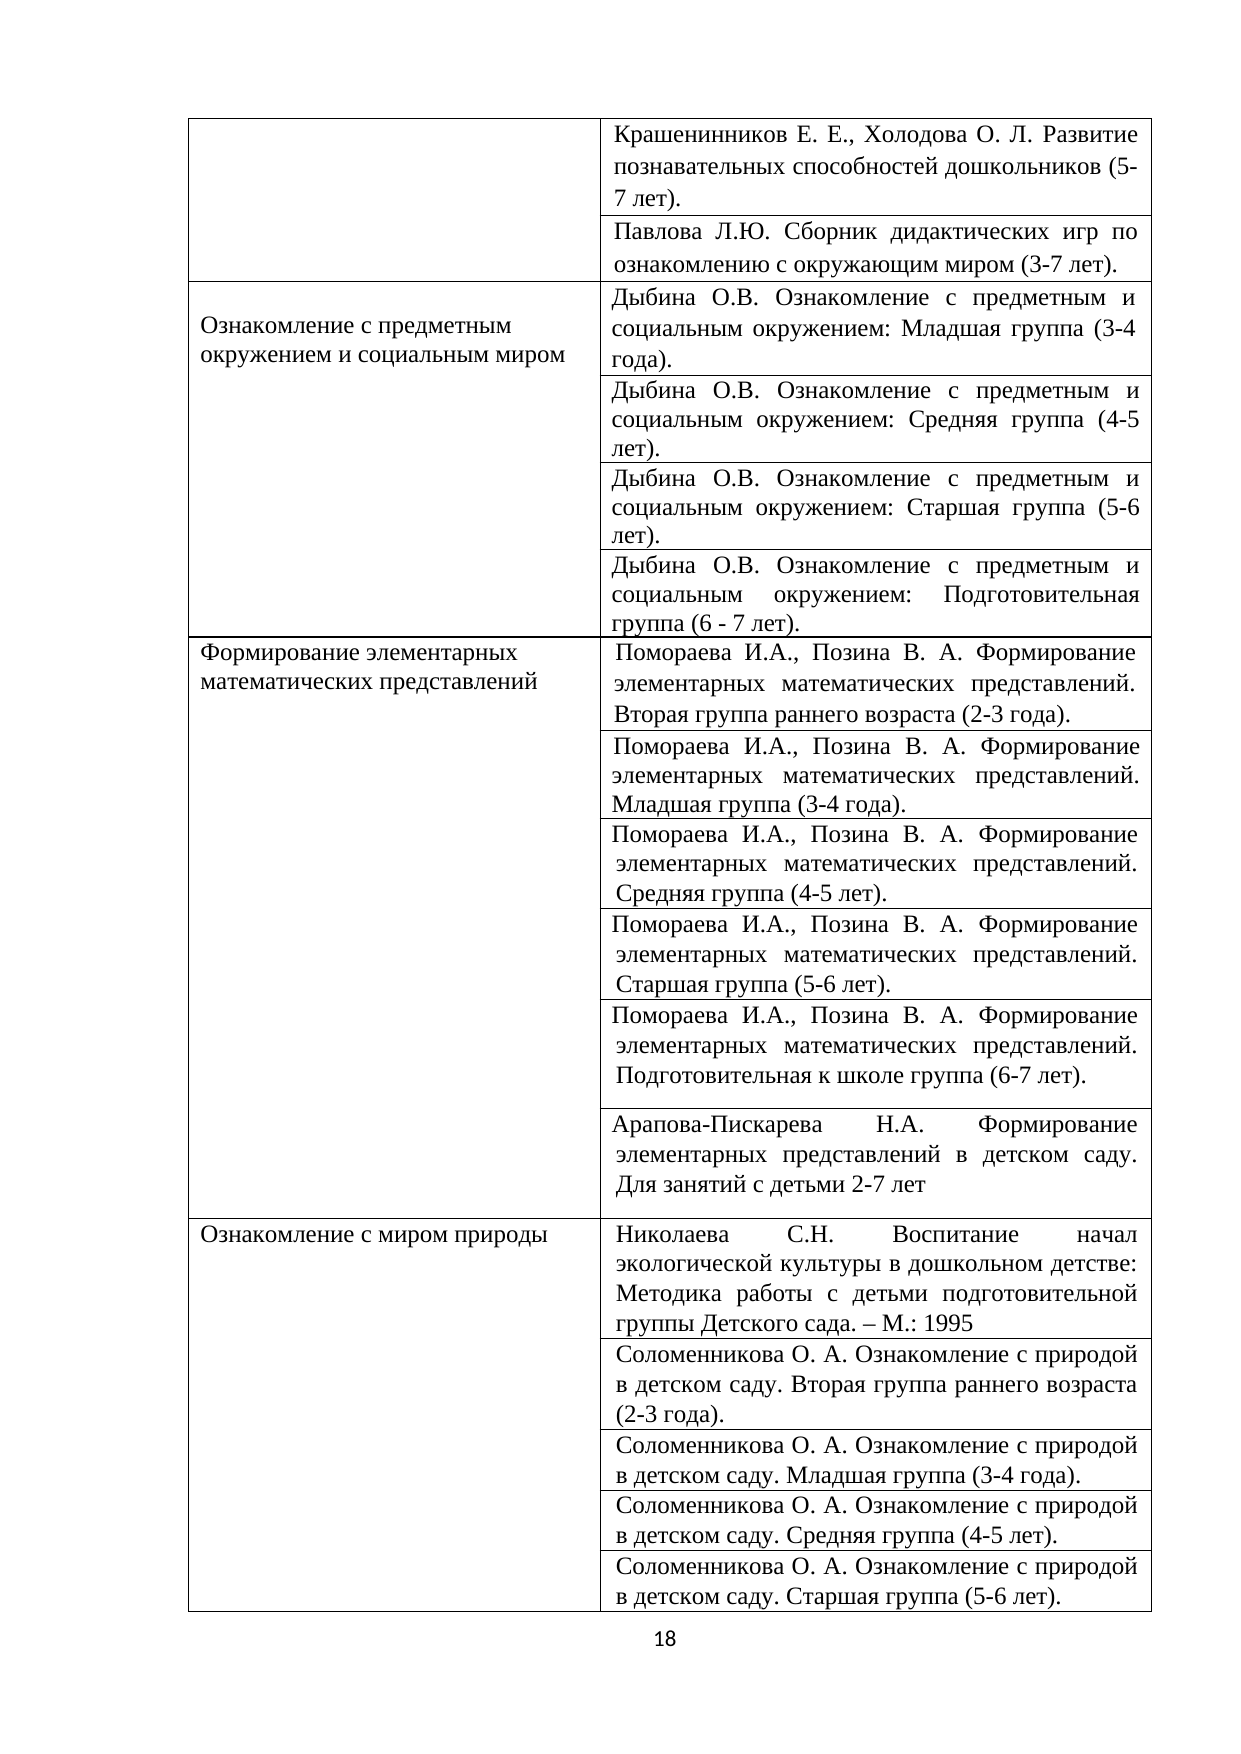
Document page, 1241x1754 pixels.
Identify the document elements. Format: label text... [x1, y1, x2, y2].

table_cell Помораева И.А., Позина В. А. Формирование элементарных математических представлений. Младшая группа (3-4 года). [601, 731, 1151, 818]
table_cell Павлова Л.Ю. Сборник дидактических игр по ознакомлению с окружающим миром (3-7 лет). [601, 216, 1151, 281]
table_cell Крашенинников Е. Е., Холодова О. Л. Развитие познавательных способностей дошкольников (5-7 лет). [601, 119, 1151, 215]
table_cell [189, 1108, 600, 1218]
table_cell Арапова-Пискарева Н.А. Формирование элементарных представлений в детском саду. Для занятий с детьми 2-7 лет [601, 1109, 1151, 1218]
table_cell Соломенникова О. А. Ознакомление с природой в детском саду. Вторая группа раннего возраста (2-3 года). [601, 1339, 1151, 1429]
table_cell Помораева И.А., Позина В. А. Формирование элементарных математических представлений. Средняя группа (4-5 лет). [601, 819, 1151, 908]
table_cell Дыбина О.В. Ознакомление с предметным и социальным окружением: Старшая группа (5-6 лет). [601, 463, 1151, 549]
table_cell Дыбина О.В. Ознакомление с предметным и социальным окружением: Младшая группа (3-4 года). [601, 282, 1151, 374]
table_cell Соломенникова О. А. Ознакомление с природой в детском саду. Средняя группа (4-5 лет). [601, 1491, 1151, 1550]
table_cell Формирование элементарных математических представлений [189, 638, 600, 1108]
table_cell Ознакомление с миром природы [189, 1219, 600, 1611]
table_cell Дыбина О.В. Ознакомление с предметным и социальным окружением: Средняя группа (4-5 лет). [601, 376, 1151, 462]
table_cell Дыбина О.В. Ознакомление с предметным и социальным окружением: Подготовительная группа (6 - 7 лет). [601, 550, 1151, 636]
table_cell Николаева С.Н. Воспитание начал экологической культуры в дошкольном детстве: Методика работы с детьми подготовительной группы Детского сада. – М.: 1995 [601, 1219, 1151, 1338]
table_cell Соломенникова О. А. Ознакомление с природой в детском саду. Старшая группа (5-6 лет). [601, 1551, 1151, 1611]
table_cell Помораева И.А., Позина В. А. Формирование элементарных математических представлений. Старшая группа (5-6 лет). [601, 909, 1151, 999]
table_cell Ознакомление с предметным окружением и социальным миром [189, 282, 600, 636]
table_cell Помораева И.А., Позина В. А. Формирование элементарных математических представлений. Подготовительная к школе группа (6-7 лет). [601, 1000, 1151, 1108]
table_cell Соломенникова О. А. Ознакомление с природой в детском саду. Младшая группа (3-4 года). [601, 1430, 1151, 1489]
table_cell Помораева И.А., Позина В. А. Формирование элементарных математических представлений. Вторая группа раннего возраста (2-3 года). [601, 638, 1151, 730]
